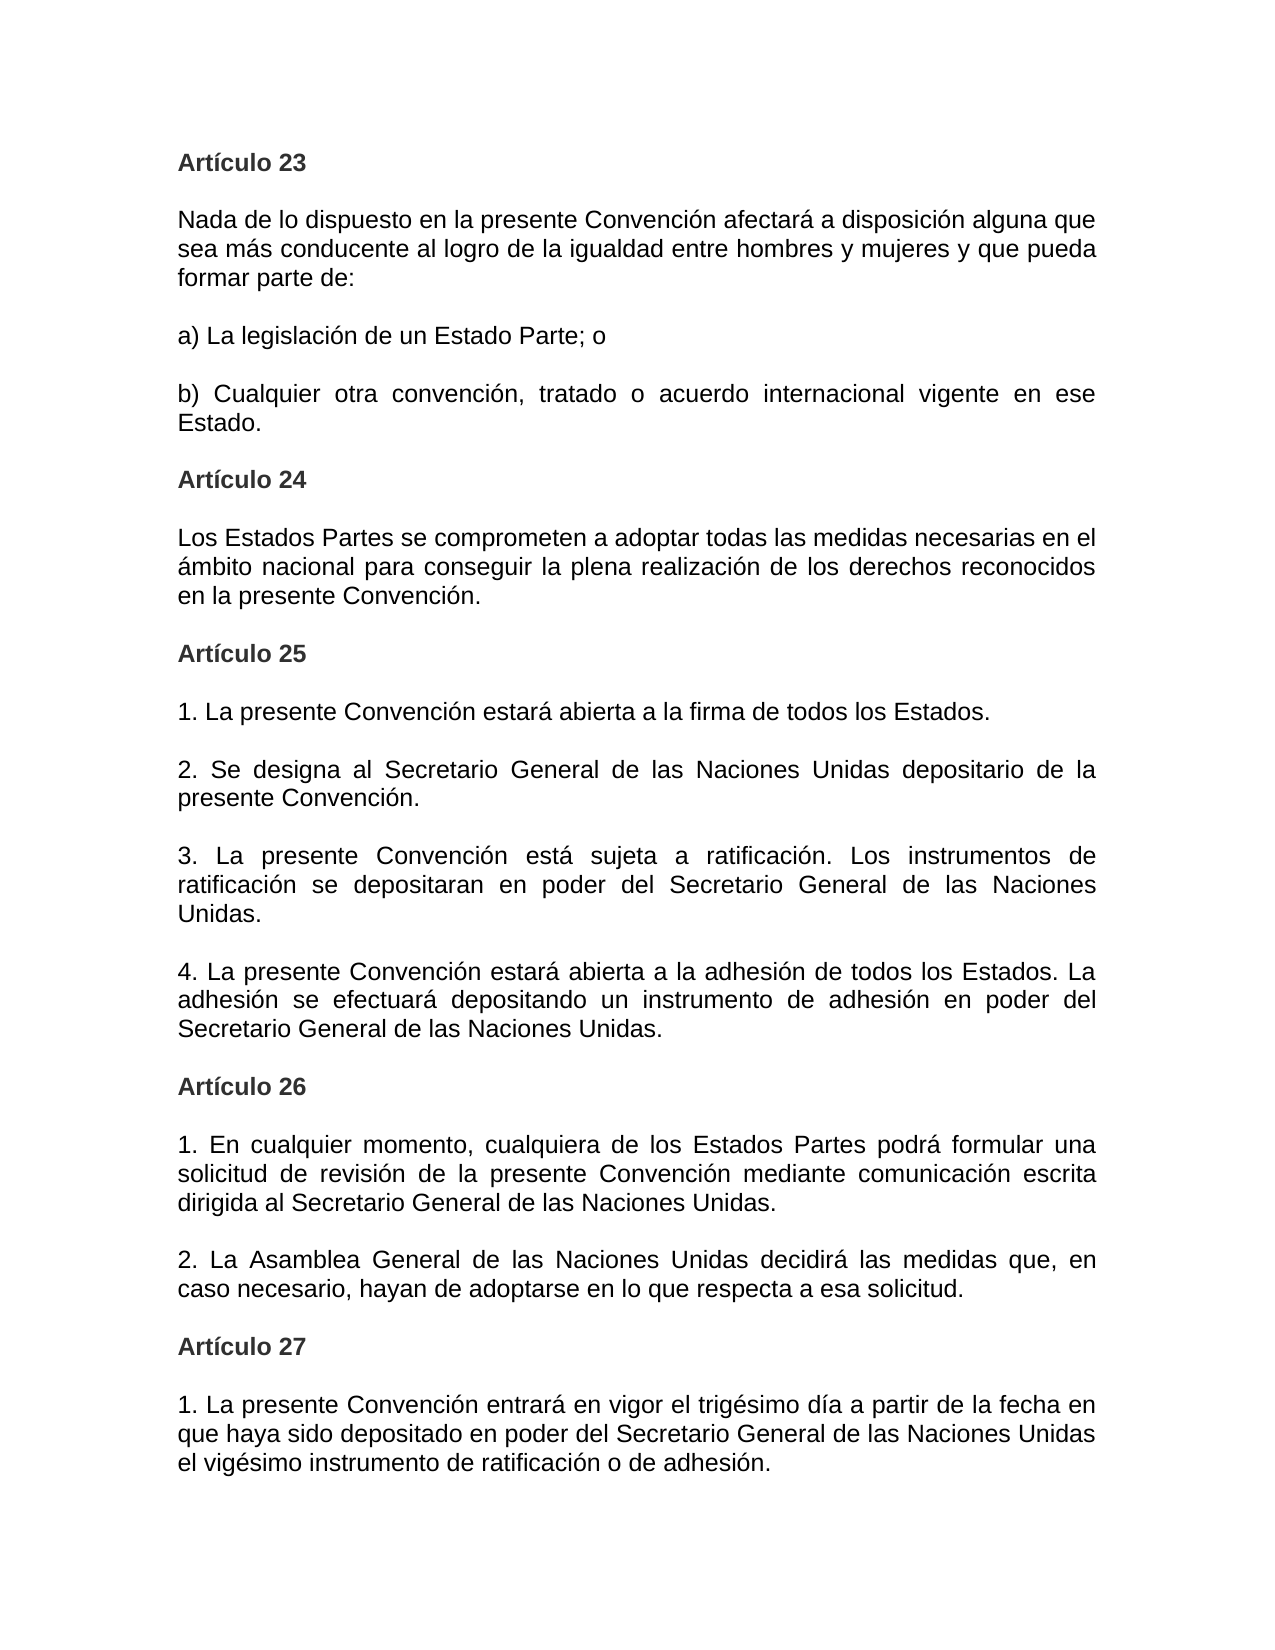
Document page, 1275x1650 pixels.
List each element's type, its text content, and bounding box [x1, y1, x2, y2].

text 1. La presente Convención entrará en vigor el trigésimo día a partir de la fecha en que haya sido depositado en poder del Secretario General de las Naciones Unidas el vigésimo instrumento de ratificación o de adhesión. [177, 1390, 1098, 1476]
text Artículo 24 [177, 466, 1098, 494]
text 1. La presente Convención estará abierta a la firma de todos los Estados. [177, 697, 1098, 726]
text Artículo 27 [177, 1332, 1098, 1361]
text 2. La Asamblea General de las Naciones Unidas decidirá las medidas que, en caso necesario, hayan de adoptarse en lo que respecta a esa solicitud. [177, 1246, 1098, 1303]
text 1. En cualquier momento, cualquiera de los Estados Partes podrá formular una solicitud de revisión de la presente Convención mediante comunicación escrita dirigida al Secretario General de las Naciones Unidas. [177, 1130, 1098, 1216]
text Artículo 25 [177, 639, 1098, 668]
text Artículo 23 [177, 148, 1098, 176]
text Los Estados Partes se comprometen a adoptar todas las medidas necesarias en el ámbito nacional para conseguir la plena realización de los derechos reconocidos en la presente Convención. [177, 523, 1098, 610]
text Nada de lo dispuesto en la presente Convención afectará a disposición alguna que sea más conducente al logro de la igualdad entre hombres y mujeres y que pueda formar parte de: [177, 206, 1098, 292]
text 4. La presente Convención estará abierta a la adhesión de todos los Estados. La adhesión se efectuará depositando un instrumento de adhesión en poder del Secretario General de las Naciones Unidas. [177, 957, 1098, 1043]
text b) Cualquier otra convención, tratado o acuerdo internacional vigente en ese Estado. [177, 379, 1098, 436]
text a) La legislación de un Estado Parte; o [177, 321, 1098, 350]
text Artículo 26 [177, 1072, 1098, 1101]
text 3. La presente Convención está sujeta a ratificación. Los instrumentos de ratificación se depositaran en poder del Secretario General de las Naciones Unidas. [177, 841, 1098, 928]
text 2. Se designa al Secretario General de las Naciones Unidas depositario de la presente Convención. [177, 755, 1098, 812]
